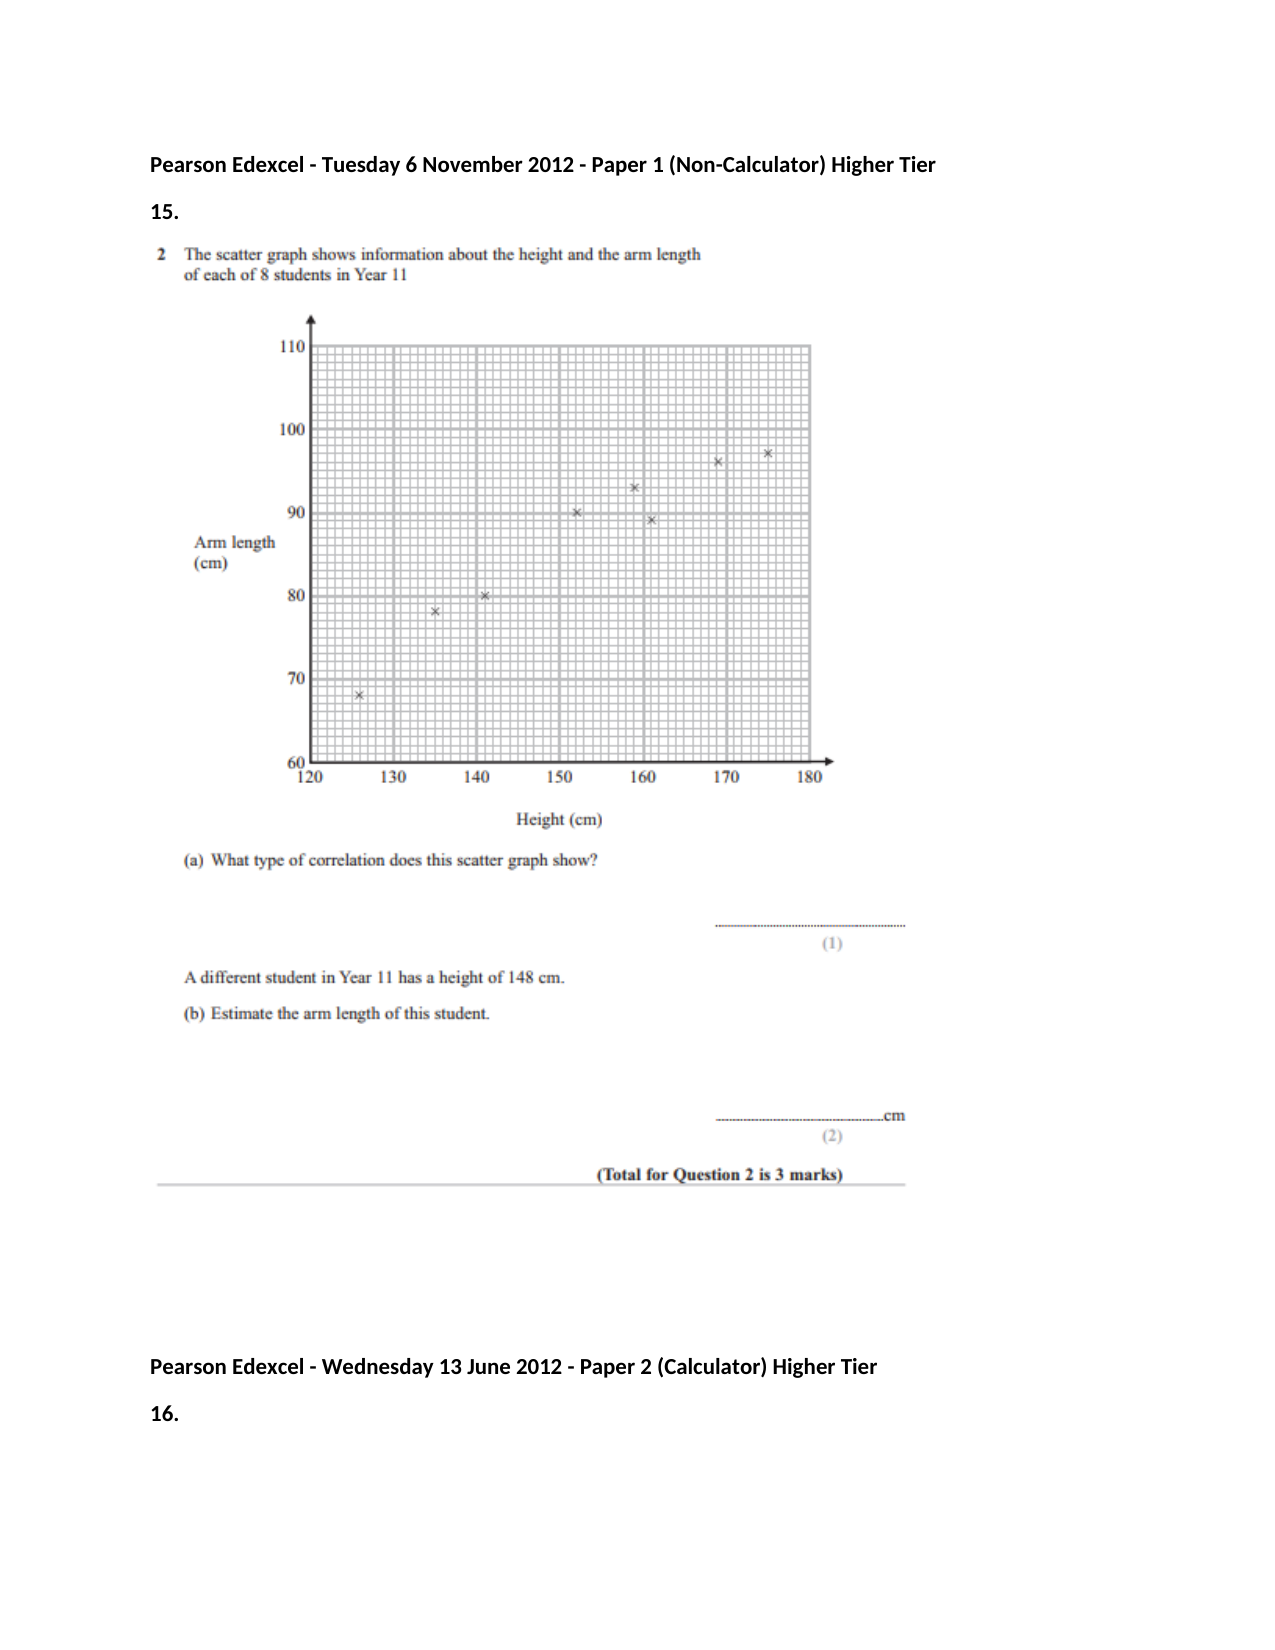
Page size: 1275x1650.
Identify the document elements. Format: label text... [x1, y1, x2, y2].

text Pearson Edexcel - Wednesday 13 June 2012 - Paper 2 (Calculator) Higher Tier [150, 1352, 1125, 1380]
text 16. [150, 1399, 1125, 1427]
picture [150, 243, 910, 1193]
text 15. [150, 197, 1125, 225]
text Pearson Edexcel - Tuesday 6 November 2012 - Paper 1 (Non-Calculator) Higher Tier [150, 150, 1125, 178]
